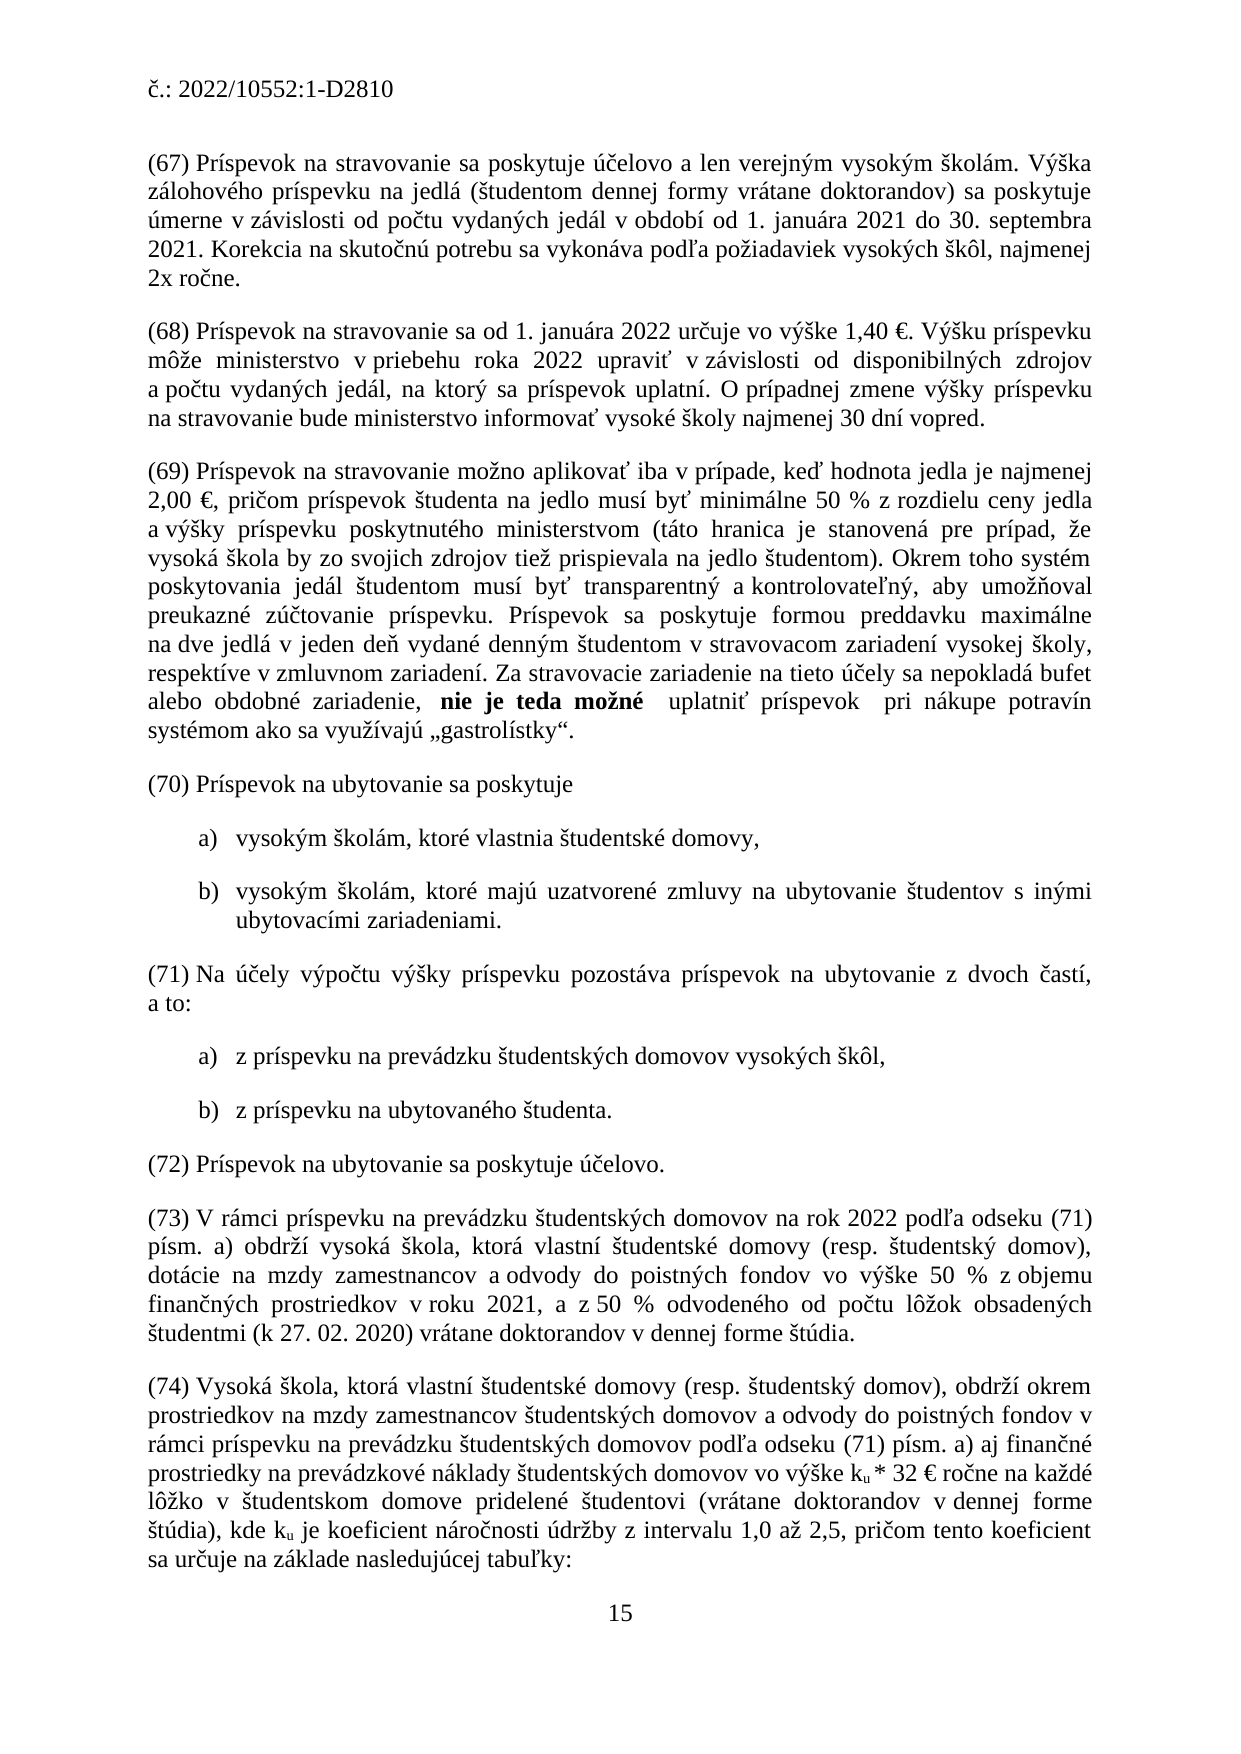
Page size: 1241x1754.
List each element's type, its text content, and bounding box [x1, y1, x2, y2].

text Vysoká škola, ktorá vlastní študentské domovy (resp. študentský domov), obdrží okrem prostriedkov na mzdy zamestnancov študentských domovov a odvody do poistných fondov v rámci príspevku na prevádzku študentských domovov podľa odseku (71) písm. a) aj finančné prostriedky na prevádzkové náklady študentských domovov vo výške ku * 32 € ročne na každé lôžko v študentskom domove pridelené študentovi (vrátane doktorandov v dennej forme štúdia), kde ku je koeficient náročnosti údržby z intervalu 1,0 až 2,5, pričom tento koeficient sa určuje na základe nasledujúcej tabuľky: [148, 1371, 1092, 1573]
text Príspevok na stravovanie sa od 1. januára 2022 určuje vo výške 1,40 €. Výšku príspevku môže ministerstvo v priebehu roka 2022 upraviť v závislosti od disponibilných zdrojov a počtu vydaných jedál, na ktorý sa príspevok uplatní. O prípadnej zmene výšky príspevku na stravovanie bude ministerstvo informovať vysoké školy najmenej 30 dní vopred. [148, 316, 1092, 431]
text Príspevok na stravovanie možno aplikovať iba v prípade, keď hodnota jedla je najmenej 2,00 €, pričom príspevok študenta na jedlo musí byť minimálne 50 % z rozdielu ceny jedla a výšky príspevku poskytnutého ministerstvom (táto hranica je stanovená pre prípad, že vysoká škola by zo svojich zdrojov tiež prispievala na jedlo študentom). Okrem toho systém poskytovania jedál študentom musí byť transparentný a kontrolovateľný, aby umožňoval preukazné zúčtovanie príspevku. Príspevok sa poskytuje formou preddavku maximálne na dve jedlá v jeden deň vydané denným študentom v stravovacom zariadení vysokej školy, respektíve v zmluvnom zariadení. Za stravovacie zariadenie na tieto účely sa nepokladá bufet alebo obdobné zariadenie, nie je teda možné uplatniť príspevok pri nákupe potravín systémom ako sa využívajú „gastrolístky“. [148, 456, 1092, 744]
text Na účely výpočtu výšky príspevku pozostáva príspevok na ubytovanie z dvoch častí, a to: [148, 959, 1092, 1016]
text Príspevok na stravovanie sa poskytuje účelovo a len verejným vysokým školám. Výška zálohového príspevku na jedlá (študentom dennej formy vrátane doktorandov) sa poskytuje úmerne v závislosti od počtu vydaných jedál v období od 1. januára 2021 do 30. septembra 2021. Korekcia na skutočnú potrebu sa vykonáva podľa požiadaviek vysokých škôl, najmenej 2x ročne. [148, 148, 1092, 291]
list z príspevku na prevádzku študentských domovov vysokých škôl, [198, 1041, 1092, 1070]
text Príspevok na ubytovanie sa poskytuje účelovo. [148, 1149, 1092, 1178]
list vysokým školám, ktoré vlastnia študentské domovy, [198, 823, 1092, 851]
list z príspevku na ubytovaného študenta. [198, 1095, 1092, 1124]
list vysokým školám, ktoré majú uzatvorené zmluvy na ubytovanie študentov s inými ubytovacími zariadeniami. [198, 876, 1092, 934]
text V rámci príspevku na prevádzku študentských domovov na rok 2022 podľa odseku (71) písm. a) obdrží vysoká škola, ktorá vlastní študentské domovy (resp. študentský domov), dotácie na mzdy zamestnancov a odvody do poistných fondov vo výške 50 % z objemu finančných prostriedkov v roku 2021, a z 50 % odvodeného od počtu lôžok obsadených študentmi (k 27. 02. 2020) vrátane doktorandov v dennej forme štúdia. [148, 1203, 1092, 1346]
text Príspevok na ubytovanie sa poskytuje [148, 769, 1092, 798]
